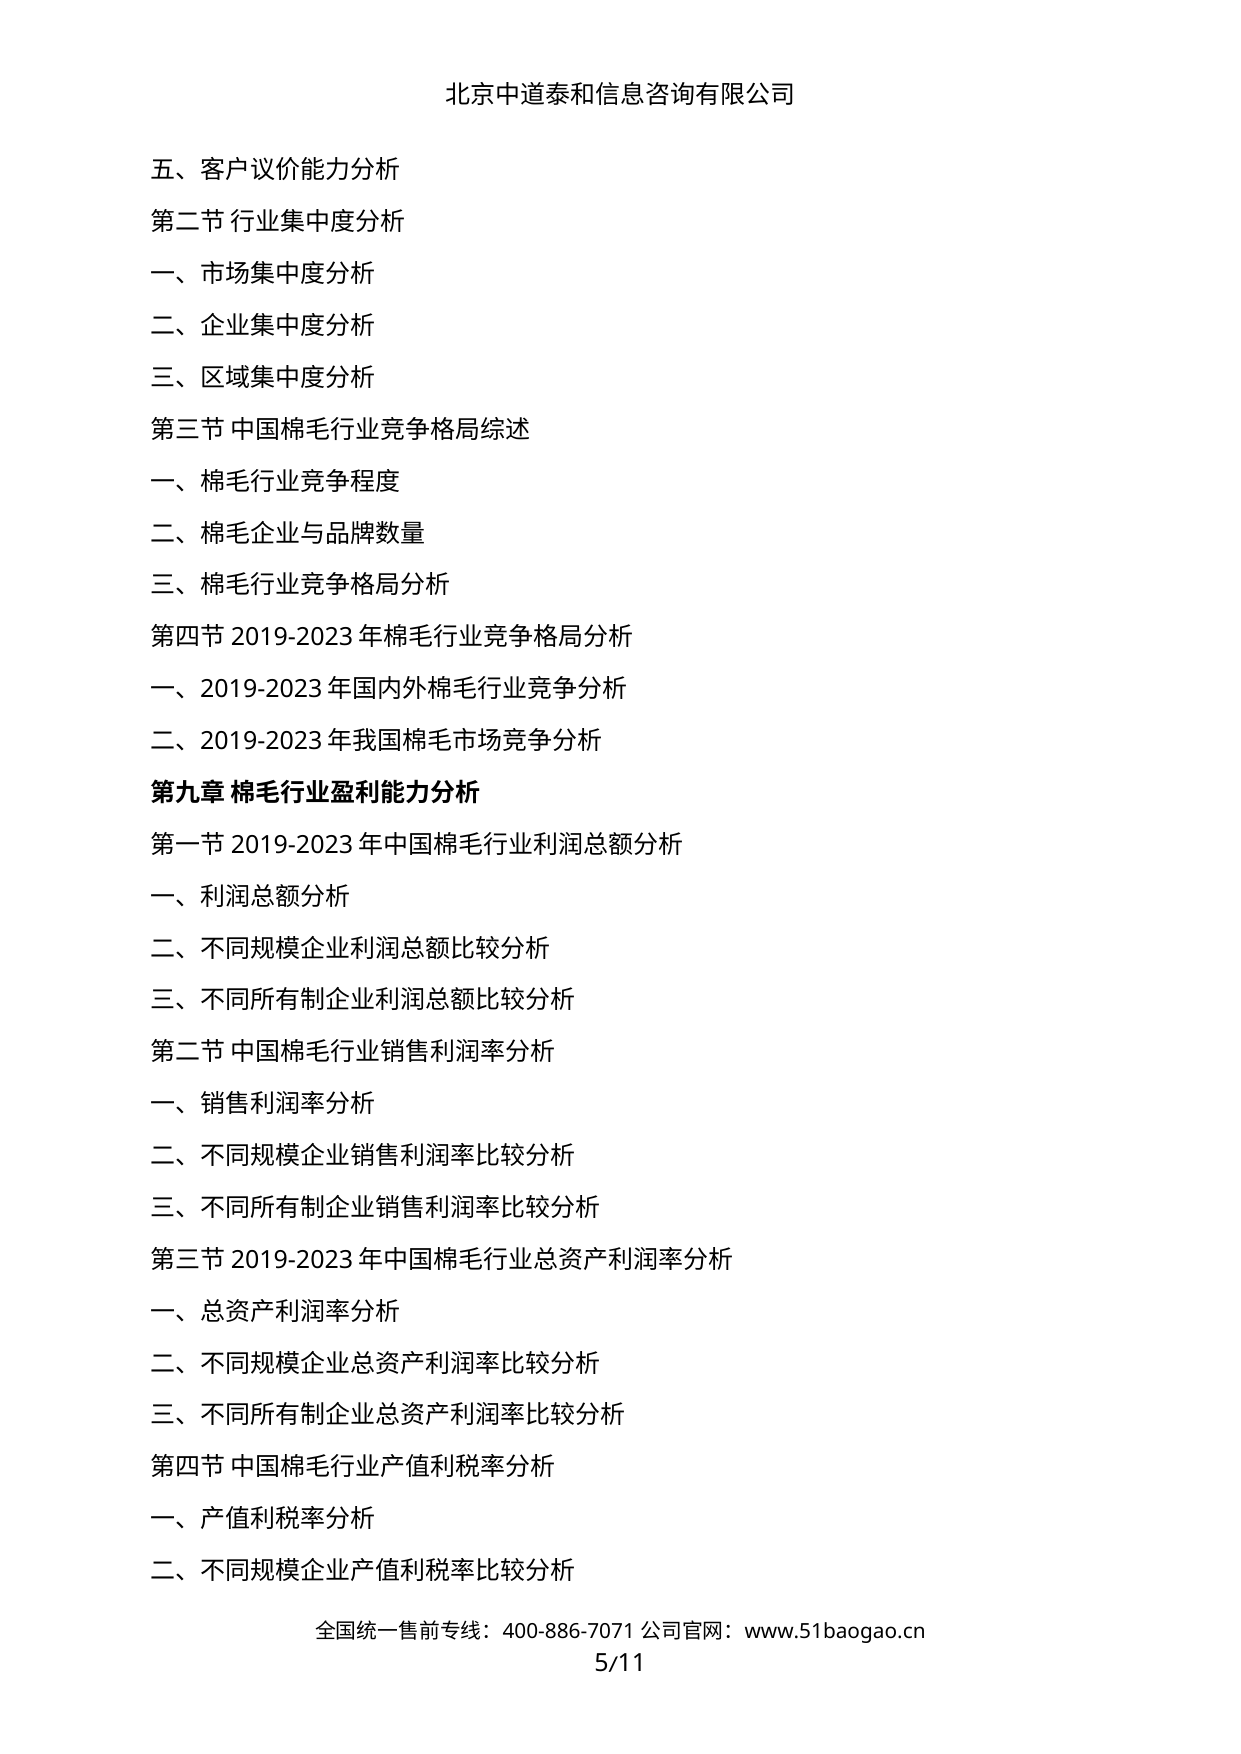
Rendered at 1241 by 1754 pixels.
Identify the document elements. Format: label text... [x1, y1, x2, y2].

text 二、不同规模企业产值利税率比较分析 [150, 1551, 1090, 1587]
text 第四节 中国棉毛行业产值利税率分析 [150, 1447, 1090, 1483]
text 三、区域集中度分析 [150, 357, 1090, 394]
text 一、2019-2023年国内外棉毛行业竞争分析 [150, 669, 1090, 705]
text 一、产值利税率分析 [150, 1499, 1090, 1535]
text 二、不同规模企业销售利润率比较分析 [150, 1136, 1090, 1172]
text 二、企业集中度分析 [150, 306, 1090, 342]
text 第一节 2019-2023年中国棉毛行业利润总额分析 [150, 824, 1090, 861]
text 三、不同所有制企业销售利润率比较分析 [150, 1187, 1090, 1224]
text 二、不同规模企业总资产利润率比较分析 [150, 1343, 1090, 1379]
text 第二节 中国棉毛行业销售利润率分析 [150, 1032, 1090, 1068]
text 一、销售利润率分析 [150, 1084, 1090, 1120]
text 二、棉毛企业与品牌数量 [150, 513, 1090, 549]
text 一、棉毛行业竞争程度 [150, 461, 1090, 497]
text 三、不同所有制企业总资产利润率比较分析 [150, 1395, 1090, 1431]
text 二、不同规模企业利润总额比较分析 [150, 928, 1090, 964]
text 三、不同所有制企业利润总额比较分析 [150, 980, 1090, 1016]
text 五、客户议价能力分析 [150, 150, 1090, 186]
text 第二节 行业集中度分析 [150, 202, 1090, 238]
text 一、总资产利润率分析 [150, 1291, 1090, 1327]
text 三、棉毛行业竞争格局分析 [150, 565, 1090, 601]
text 第四节 2019-2023年棉毛行业竞争格局分析 [150, 617, 1090, 653]
text 第九章 棉毛行业盈利能力分析 [150, 772, 1090, 809]
text 二、2019-2023年我国棉毛市场竞争分析 [150, 721, 1090, 757]
text 一、利润总额分析 [150, 876, 1090, 912]
text 一、市场集中度分析 [150, 254, 1090, 290]
text 第三节 2019-2023年中国棉毛行业总资产利润率分析 [150, 1239, 1090, 1276]
text 第三节 中国棉毛行业竞争格局综述 [150, 409, 1090, 446]
